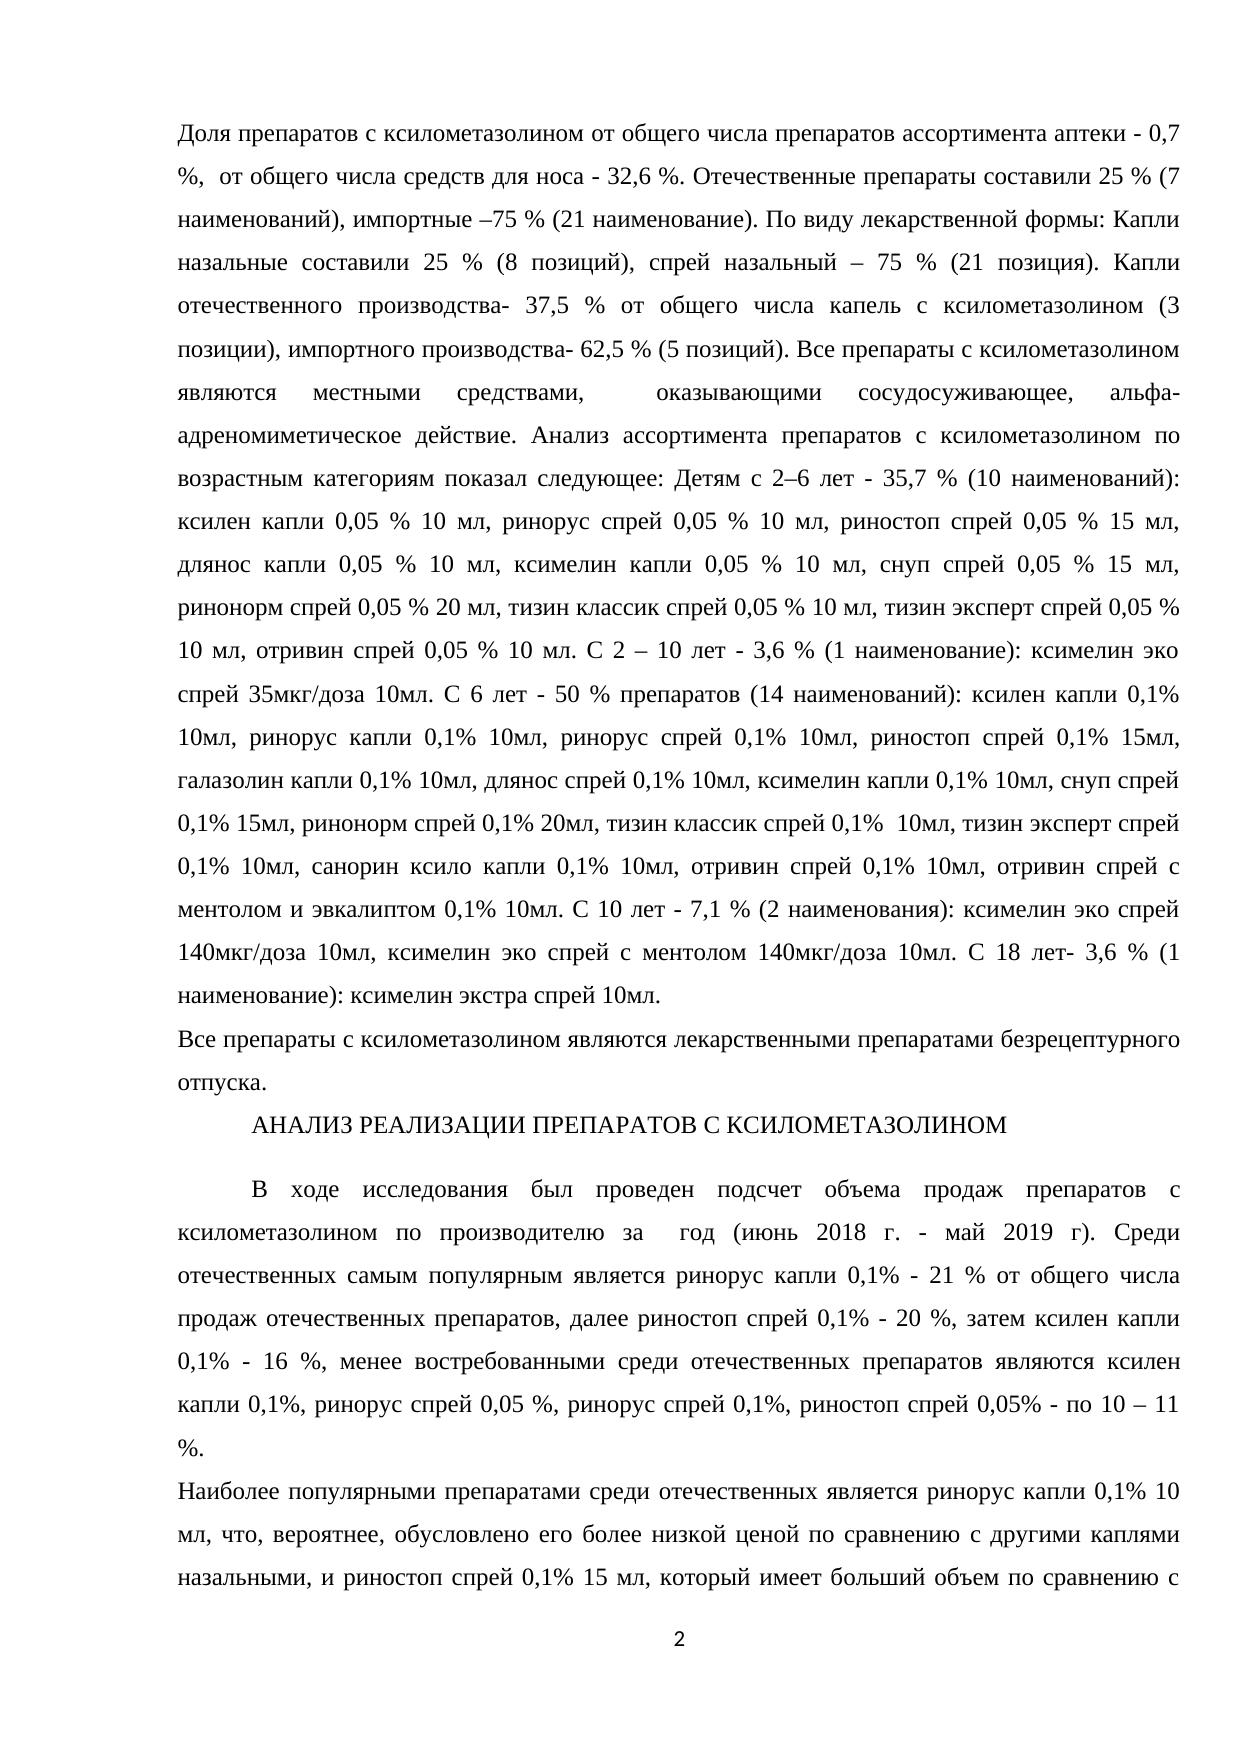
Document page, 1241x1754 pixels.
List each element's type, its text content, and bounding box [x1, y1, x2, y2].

text АНАЛИЗ РЕАЛИЗАЦИИ ПРЕПАРАТОВ С КСИЛОМЕТАЗОЛИНОМ [177, 1110, 1181, 1139]
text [177, 1476, 1181, 1591]
list Доля препаратов с ксилометазолином от общего числа препаратов ассортимента аптеки - 0,7 %, от общего числа средств для носа - 32,6 %. Отечественные препараты составили 25 % (7 наименований), импортные –75 % (21 наименование). По виду лекарственной формы: Капли назальные составили 25 % (8 позиций), спрей назальный – 75 % (21 позиция). Капли отечественного производства- 37,5 % от общего числа капель с ксилометазолином (3 позиции), импортного производства- 62,5 % (5 позиций). Все препараты с ксилометазолином являются местными средствами, оказывающими сосудосуживающее, альфа-адреномиметическое действие. Анализ ассортимента препаратов с ксилометазолином по возрастным категориям показал следующее: Детям с 2–6 лет - 35,7 % (10 наименований): ксилен капли 0,05 % 10 мл, ринорус спрей 0,05 % 10 мл, риностоп спрей 0,05 % 15 мл, длянос капли 0,05 % 10 мл, ксимелин капли 0,05 % 10 мл, снуп спрей 0,05 % 15 мл, ринонорм спрей 0,05 % 20 мл, тизин классик спрей 0,05 % 10 мл, тизин эксперт спрей 0,05 % 10 мл, отривин спрей 0,05 % 10 мл. С 2 – 10 лет - 3,6 % (1 наименование): ксимелин эко спрей 35мкг/доза 10мл. С 6 лет - 50 % препаратов (14 наименований): ксилен капли 0,1% 10мл, ринорус капли 0,1% 10мл, ринорус спрей 0,1% 10мл, риностоп спрей 0,1% 15мл, галазолин капли 0,1% 10мл, длянос спрей 0,1% 10мл, ксимелин капли 0,1% 10мл, снуп спрей 0,1% 15мл, ринонорм спрей 0,1% 20мл, тизин классик спрей 0,1% 10мл, тизин эксперт спрей 0,1% 10мл, санорин ксило капли 0,1% 10мл, отривин спрей 0,1% 10мл, отривин спрей с ментолом и эвкалиптом 0,1% 10мл. С 10 лет - 7,1 % (2 наименования): ксимелин эко спрей 140мкг/доза 10мл, ксимелин эко спрей с ментолом 140мкг/доза 10мл. С 18 лет- 3,6 % (1 наименование): ксимелин экстра спрей 10мл. [177, 118, 1181, 1009]
text В ходе исследования был проведен подсчет объема продаж препаратов с ксилометазолином по производителю за год (июнь 2018 г. - май 2019 г). Среди отечественных самым популярным является ринорус капли 0,1% - 21 % от общего числа продаж отечественных препаратов, далее риностоп спрей 0,1% - 20 %, затем ксилен капли 0,1% - 16 %, менее востребованными среди отечественных препаратов являются ксилен капли 0,1%, ринорус спрей 0,05 %, ринорус спрей 0,1%, риностоп спрей 0,05% - по 10 – 11 %. [177, 1174, 1181, 1461]
list Все препараты с ксилометазолином являются лекарственными препаратами безрецептурного отпуска. [177, 1024, 1181, 1096]
